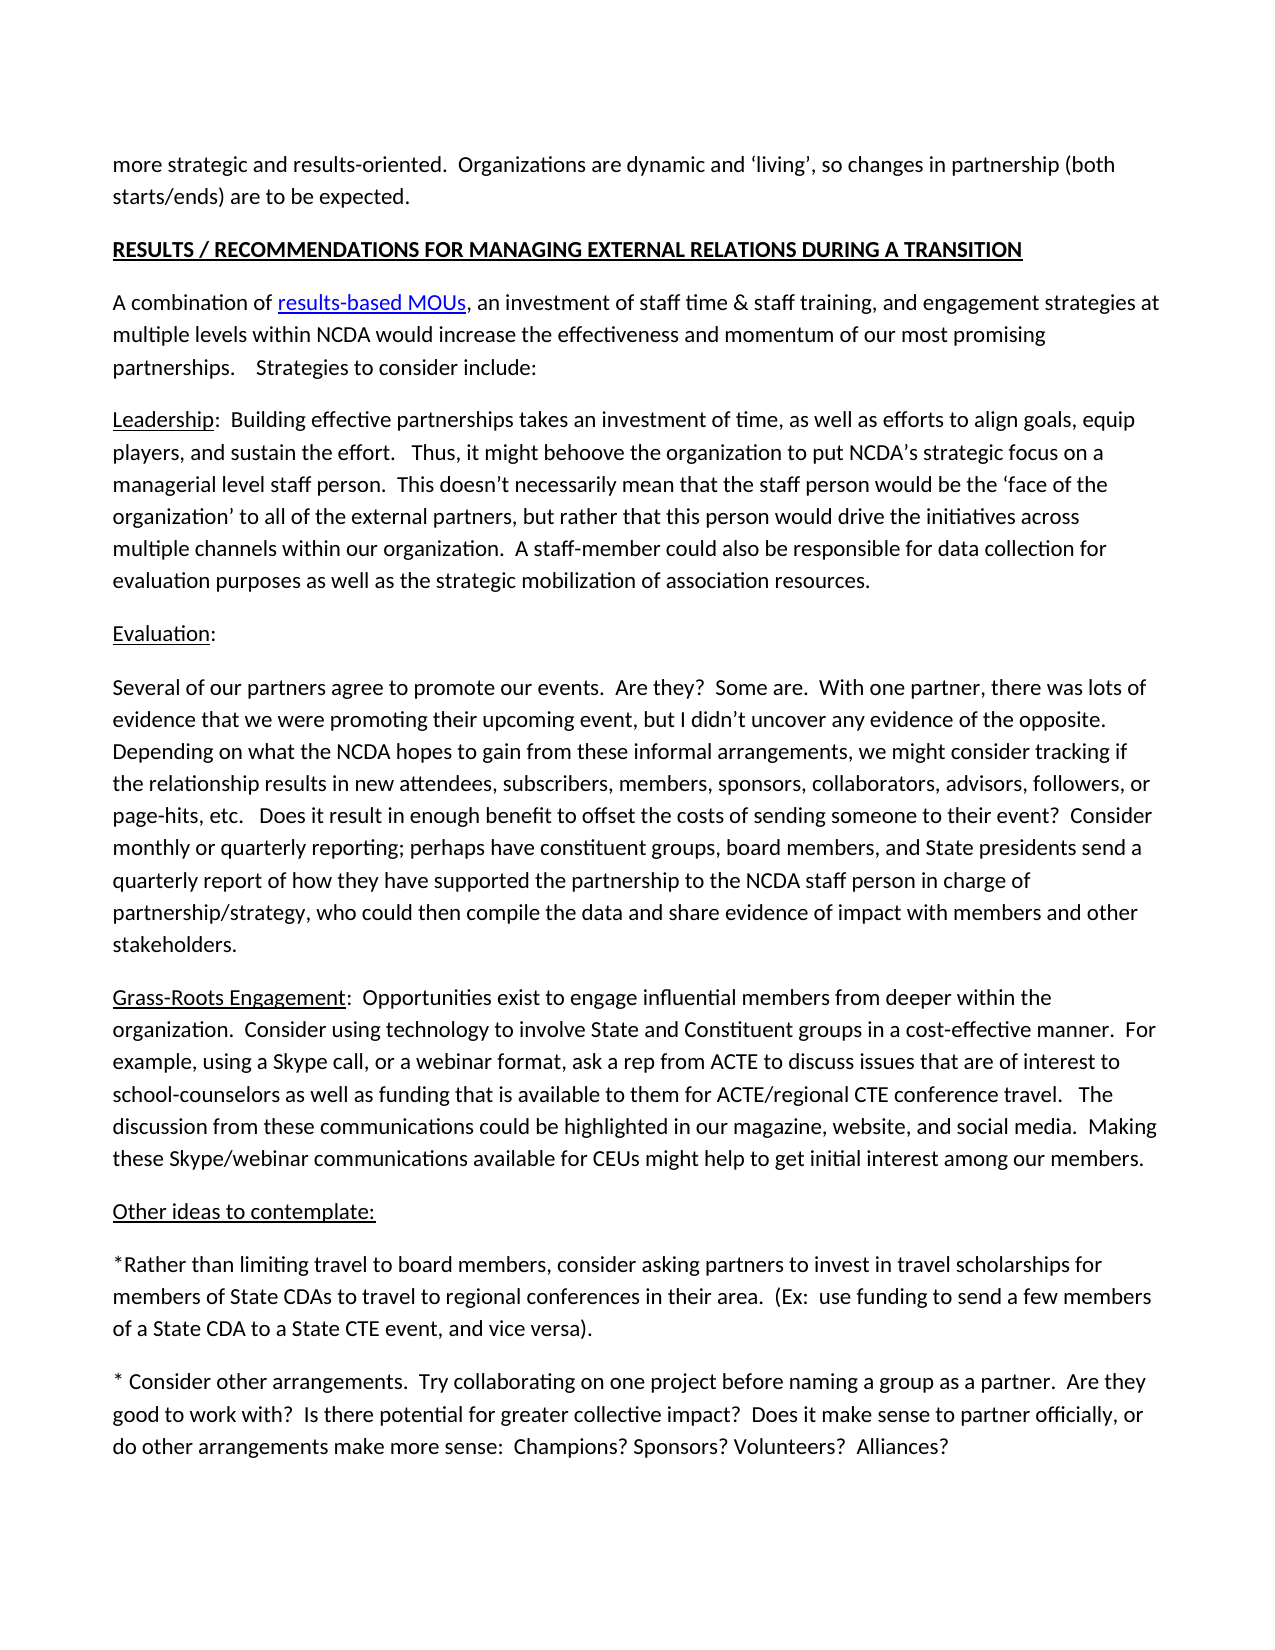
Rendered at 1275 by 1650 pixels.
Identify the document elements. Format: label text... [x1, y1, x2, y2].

text A combination of results-based MOUs, an investment of staff time & staff training, and engagement strategies at multiple levels within NCDA would increase the effectiveness and momentum of our most promising partnerships. Strategies to consider include: [112, 288, 1162, 381]
text Other ideas to contemplate: [112, 1197, 1162, 1225]
text * Consider other arrangements. Try collaborating on one project before naming a group as a partner. Are they good to work with? Is there potential for greater collective impact? Does it make sense to partner officially, or do other arrangements make more sense: Champions? Sponsors? Volunteers? Alliances? [112, 1367, 1162, 1460]
text Grass-Roots Engagement: Opportunities exist to engage influential members from deeper within the organization. Consider using technology to involve State and Constituent groups in a cost-effective manner. For example, using a Skype call, or a webinar format, ask a rep from ACTE to discuss issues that are of interest to school-counselors as well as funding that is available to them for ACTE/regional CTE conference travel. The discussion from these communications could be highlighted in our magazine, website, and social media. Making these Skype/webinar communications available for CEUs might help to get initial interest among our members. [112, 983, 1162, 1172]
text Evaluation: [112, 619, 1162, 648]
text Leadership: Building effective partnerships takes an investment of time, as well as efforts to align goals, equip players, and sustain the effort. Thus, it might behoove the organization to put NCDA’s strategic focus on a managerial level staff person. This doesn’t necessarily mean that the staff person would be the ‘face of the organization’ to all of the external partners, but rather that this person would drive the initiatives across multiple channels within our organization. A staff-member could also be responsible for data collection for evaluation purposes as well as the strategic mobilization of association resources. [112, 406, 1162, 594]
text Results / Recommendations for Managing External Relations During a Transition [112, 235, 1162, 263]
text *Rather than limiting travel to board members, consider asking partners to invest in travel scholarships for members of State CDAs to travel to regional conferences in their area. (Ex: use funding to send a few members of a State CDA to a State CTE event, and vice versa). [112, 1250, 1162, 1342]
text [112, 150, 1162, 210]
text Several of our partners agree to promote our events. Are they? Some are. With one partner, there was lots of evidence that we were promoting their upcoming event, but I didn’t uncover any evidence of the opposite. Depending on what the NCDA hopes to gain from these informal arrangements, we might consider tracking if the relationship results in new attendees, subscribers, members, sponsors, collaborators, advisors, followers, or page-hits, etc. Does it result in enough benefit to offset the costs of sending someone to their event? Consider monthly or quarterly reporting; perhaps have constituent groups, board members, and State presidents send a quarterly report of how they have supported the partnership to the NCDA staff person in charge of partnership/strategy, who could then compile the data and share evidence of impact with members and other stakeholders. [112, 673, 1162, 958]
